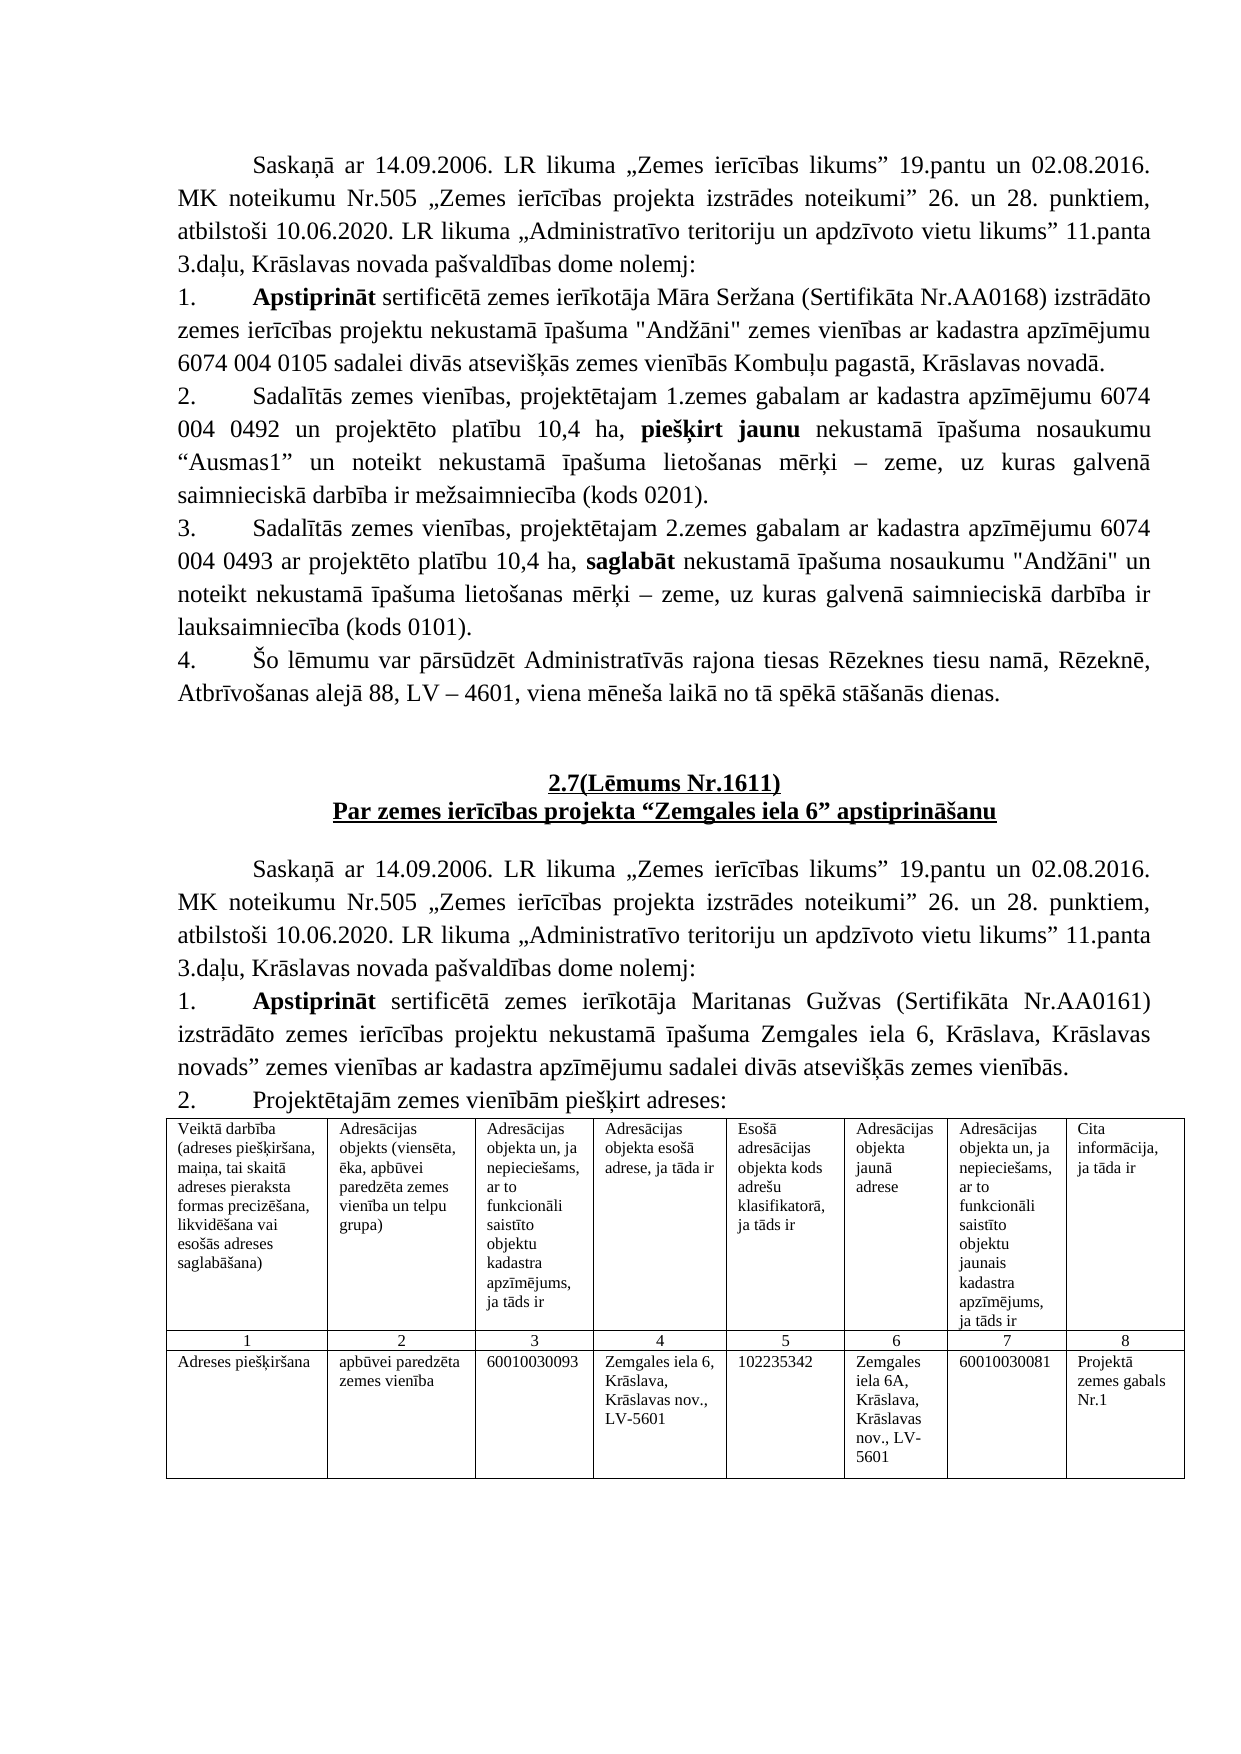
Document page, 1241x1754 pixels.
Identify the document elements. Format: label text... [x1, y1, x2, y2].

table_header Adresācijas objekts (viensēta, ēka, apbūvei paredzēta zemes vienība un telpu grupa) [328, 1119, 475, 1330]
table_cell 6 [845, 1331, 947, 1350]
table_cell 8 [1067, 1331, 1184, 1350]
text 4. Šo lēmumu var pārsūdzēt Administratīvās rajona tiesas Rēzeknes tiesu namā, Rēzeknē, Atbrīvošanas alejā 88, LV – 4601, viena mēneša laikā no tā spēkā stāšanās dienas. [177, 645, 1152, 707]
table_header Veiktā darbība (adreses piešķiršana, maiņa, tai skaitā adreses pieraksta formas precizēšana, likvidēšana vai esošās adreses saglabāšana) [167, 1119, 327, 1330]
table_cell Zemgales iela 6A, Krāslava, Krāslavas nov., LV-5601 [845, 1351, 947, 1477]
table_cell 60010030093 [476, 1351, 593, 1477]
table_header Cita informācija, ja tāda ir [1067, 1119, 1184, 1330]
table_cell Projektā zemes gabals Nr.1 [1067, 1351, 1184, 1477]
text 2.7(Lēmums Nr.1611) [177, 768, 1152, 796]
table_cell 102235342 [727, 1351, 844, 1477]
table_cell 7 [948, 1331, 1066, 1350]
text 2. Projektētajām zemes vienībām piešķirt adreses: [177, 1085, 1152, 1114]
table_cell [594, 1351, 726, 1477]
table_cell 2 [328, 1331, 475, 1350]
text Par zemes ierīcības projekta “Zemgales iela 6” apstiprināšanu [177, 796, 1152, 825]
table_header Adresācijas objekta un, ja nepieciešams, ar to funkcionāli saistīto objektu kadastra apzīmējums, ja tāds ir [476, 1119, 593, 1330]
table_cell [328, 1351, 475, 1477]
table_cell 4 [594, 1331, 726, 1350]
table_header Adresācijas objekta jaunā adrese [845, 1119, 947, 1330]
text Saskaņā ar 14.09.2006. LR likuma „Zemes ierīcības likums” 19.pantu un 02.08.2016. MK noteikumu Nr.505 „Zemes ierīcības projekta izstrādes noteikumi” 26. un 28. punktiem, atbilstoši 10.06.2020. LR likuma „Administratīvo teritoriju un apdzīvoto vietu likums” 11.panta 3.daļu, Krāslavas novada pašvaldības dome nolemj: [177, 150, 1152, 278]
table_header Adresācijas objekta un, ja nepieciešams, ar to funkcionāli saistīto objektu jaunais kadastra apzīmējums, ja tāds ir [948, 1119, 1066, 1330]
table_header Esošā adresācijas objekta kods adrešu klasifikatorā, ja tāds ir [727, 1119, 844, 1330]
text 2. Sadalītās zemes vienības, projektētajam 1.zemes gabalam ar kadastra apzīmējumu 6074 004 0492 un projektēto platību 10,4 ha, piešķirt jaunu nekustamā īpašuma nosaukumu “Ausmas1” un noteikt nekustamā īpašuma lietošanas mērķi – zeme, uz kuras galvenā saimnieciskā darbība ir mežsaimniecība (kods 0201). [177, 381, 1152, 509]
table_cell 1 [167, 1331, 327, 1350]
table_cell 60010030081 [948, 1351, 1066, 1477]
table_header Adresācijas objekta esošā adrese, ja tāda ir [594, 1119, 726, 1330]
table_cell Adreses piešķiršana [167, 1351, 327, 1477]
text Saskaņā ar 14.09.2006. LR likuma „Zemes ierīcības likums” 19.pantu un 02.08.2016. MK noteikumu Nr.505 „Zemes ierīcības projekta izstrādes noteikumi” 26. un 28. punktiem, atbilstoši 10.06.2020. LR likuma „Administratīvo teritoriju un apdzīvoto vietu likums” 11.panta 3.daļu, Krāslavas novada pašvaldības dome nolemj: [177, 854, 1152, 982]
table_cell 5 [727, 1331, 844, 1350]
text 3. Sadalītās zemes vienības, projektētajam 2.zemes gabalam ar kadastra apzīmējumu 6074 004 0493 ar projektēto platību 10,4 ha, saglabāt nekustamā īpašuma nosaukumu "Andžāni" un noteikt nekustamā īpašuma lietošanas mērķi – zeme, uz kuras galvenā saimnieciskā darbība ir lauksaimniecība (kods 0101). [177, 513, 1152, 641]
text 1. Apstiprināt sertificētā zemes ierīkotāja Māra Seržana (Sertifikāta Nr.AA0168) izstrādāto zemes ierīcības projektu nekustamā īpašuma "Andžāni" zemes vienības ar kadastra apzīmējumu 6074 004 0105 sadalei divās atsevišķās zemes vienībās Kombuļu pagastā, Krāslavas novadā. [177, 282, 1152, 377]
text 1. Apstiprināt sertificētā zemes ierīkotāja Maritanas Gužvas (Sertifikāta Nr.AA0161) izstrādāto zemes ierīcības projektu nekustamā īpašuma Zemgales iela 6, Krāslava, Krāslavas novads” zemes vienības ar kadastra apzīmējumu sadalei divās atsevišķās zemes vienībās. [177, 986, 1152, 1081]
table_cell 3 [476, 1331, 593, 1350]
